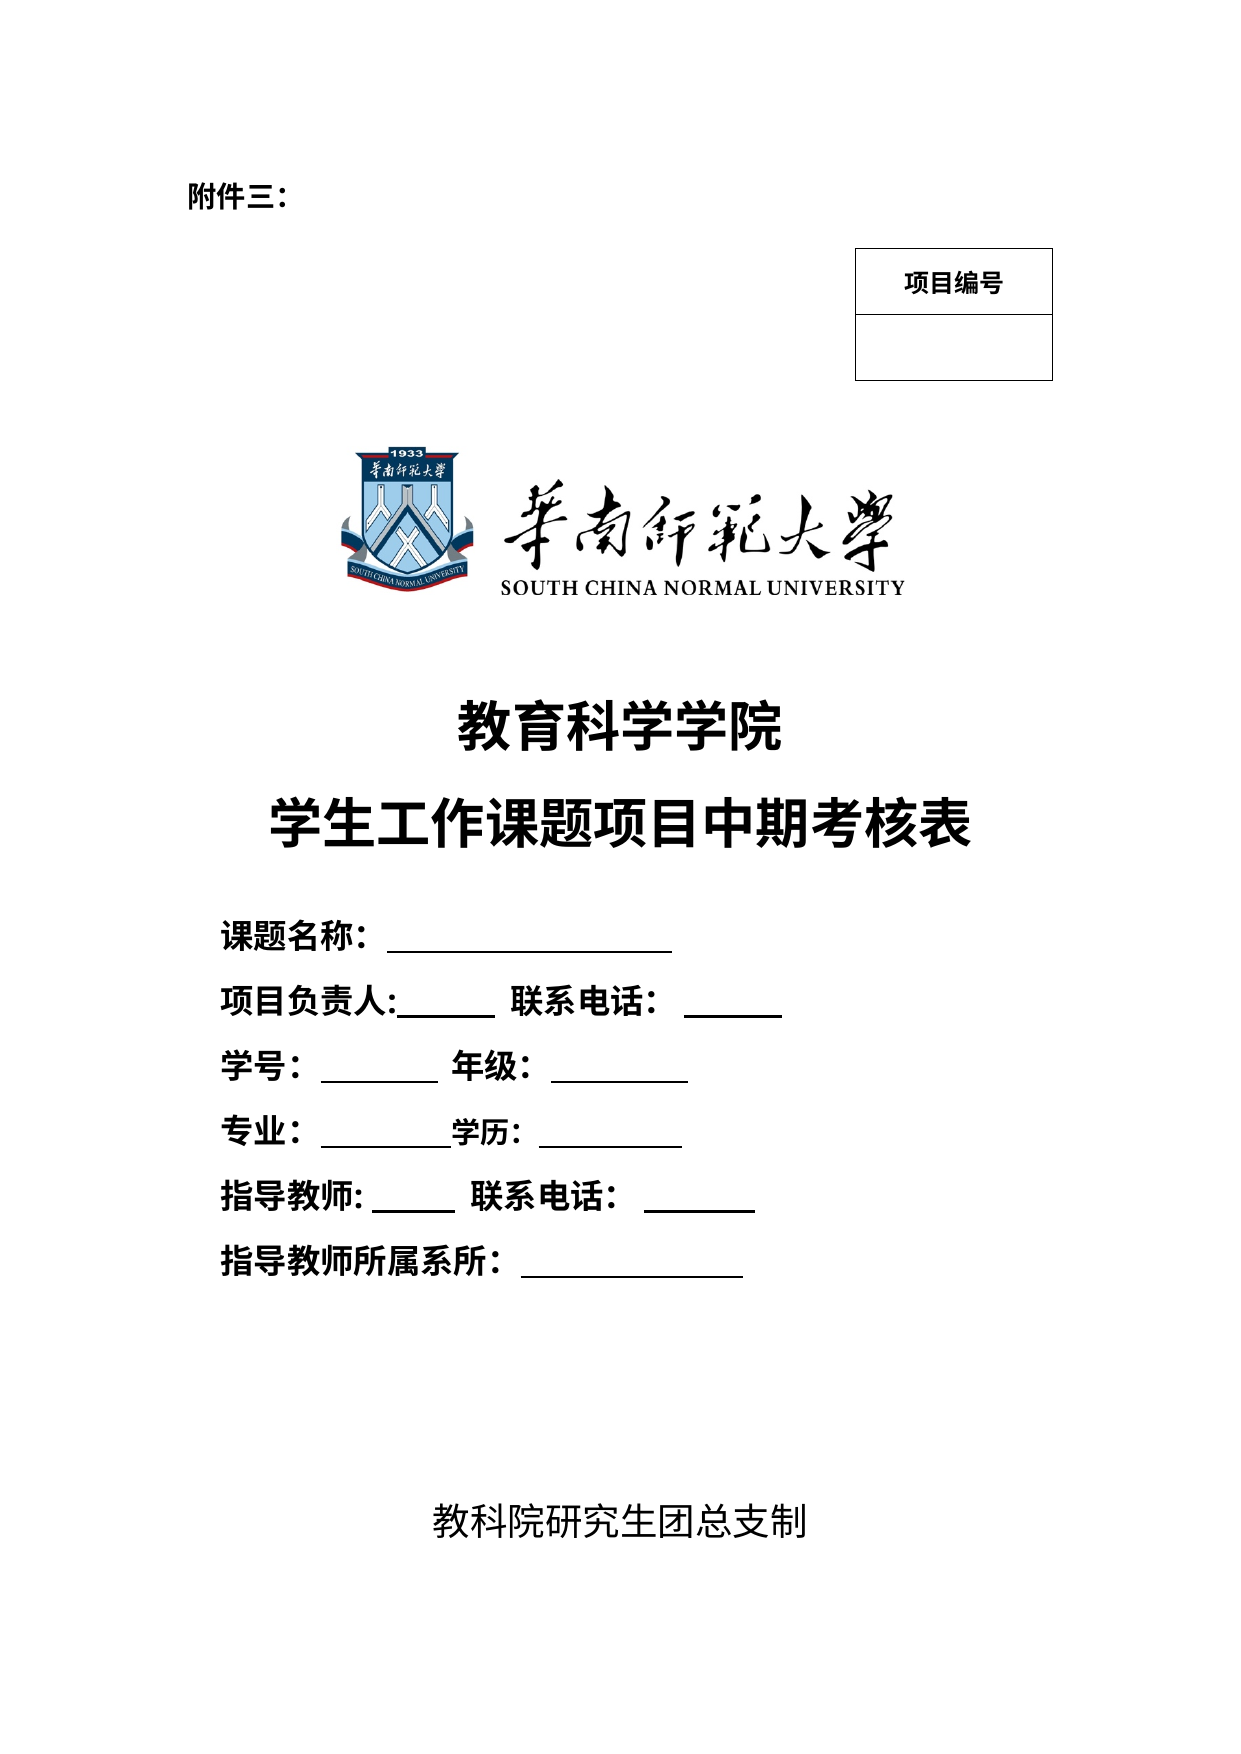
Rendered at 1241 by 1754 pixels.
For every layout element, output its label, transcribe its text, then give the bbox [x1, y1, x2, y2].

text 指导教师: 联系电话： [187, 1161, 1053, 1226]
table_cell [856, 315, 1052, 380]
text 课题名称： [187, 901, 1053, 966]
text 学号： 年级： [187, 1031, 1053, 1096]
text 指导教师所属系所： [187, 1226, 1053, 1291]
text 项目负责人: 联系电话： [187, 966, 1053, 1031]
picture [335, 446, 476, 595]
text 学生工作课题项目中期考核表 [187, 771, 1053, 869]
text 附件三： [187, 162, 1053, 227]
text 教育科学学院 [187, 674, 1053, 771]
text 教科院研究生团总支制 [187, 1486, 1053, 1551]
text 专业： 学历： [187, 1096, 1053, 1161]
picture [501, 479, 905, 595]
table_header 项目编号 [856, 249, 1052, 314]
